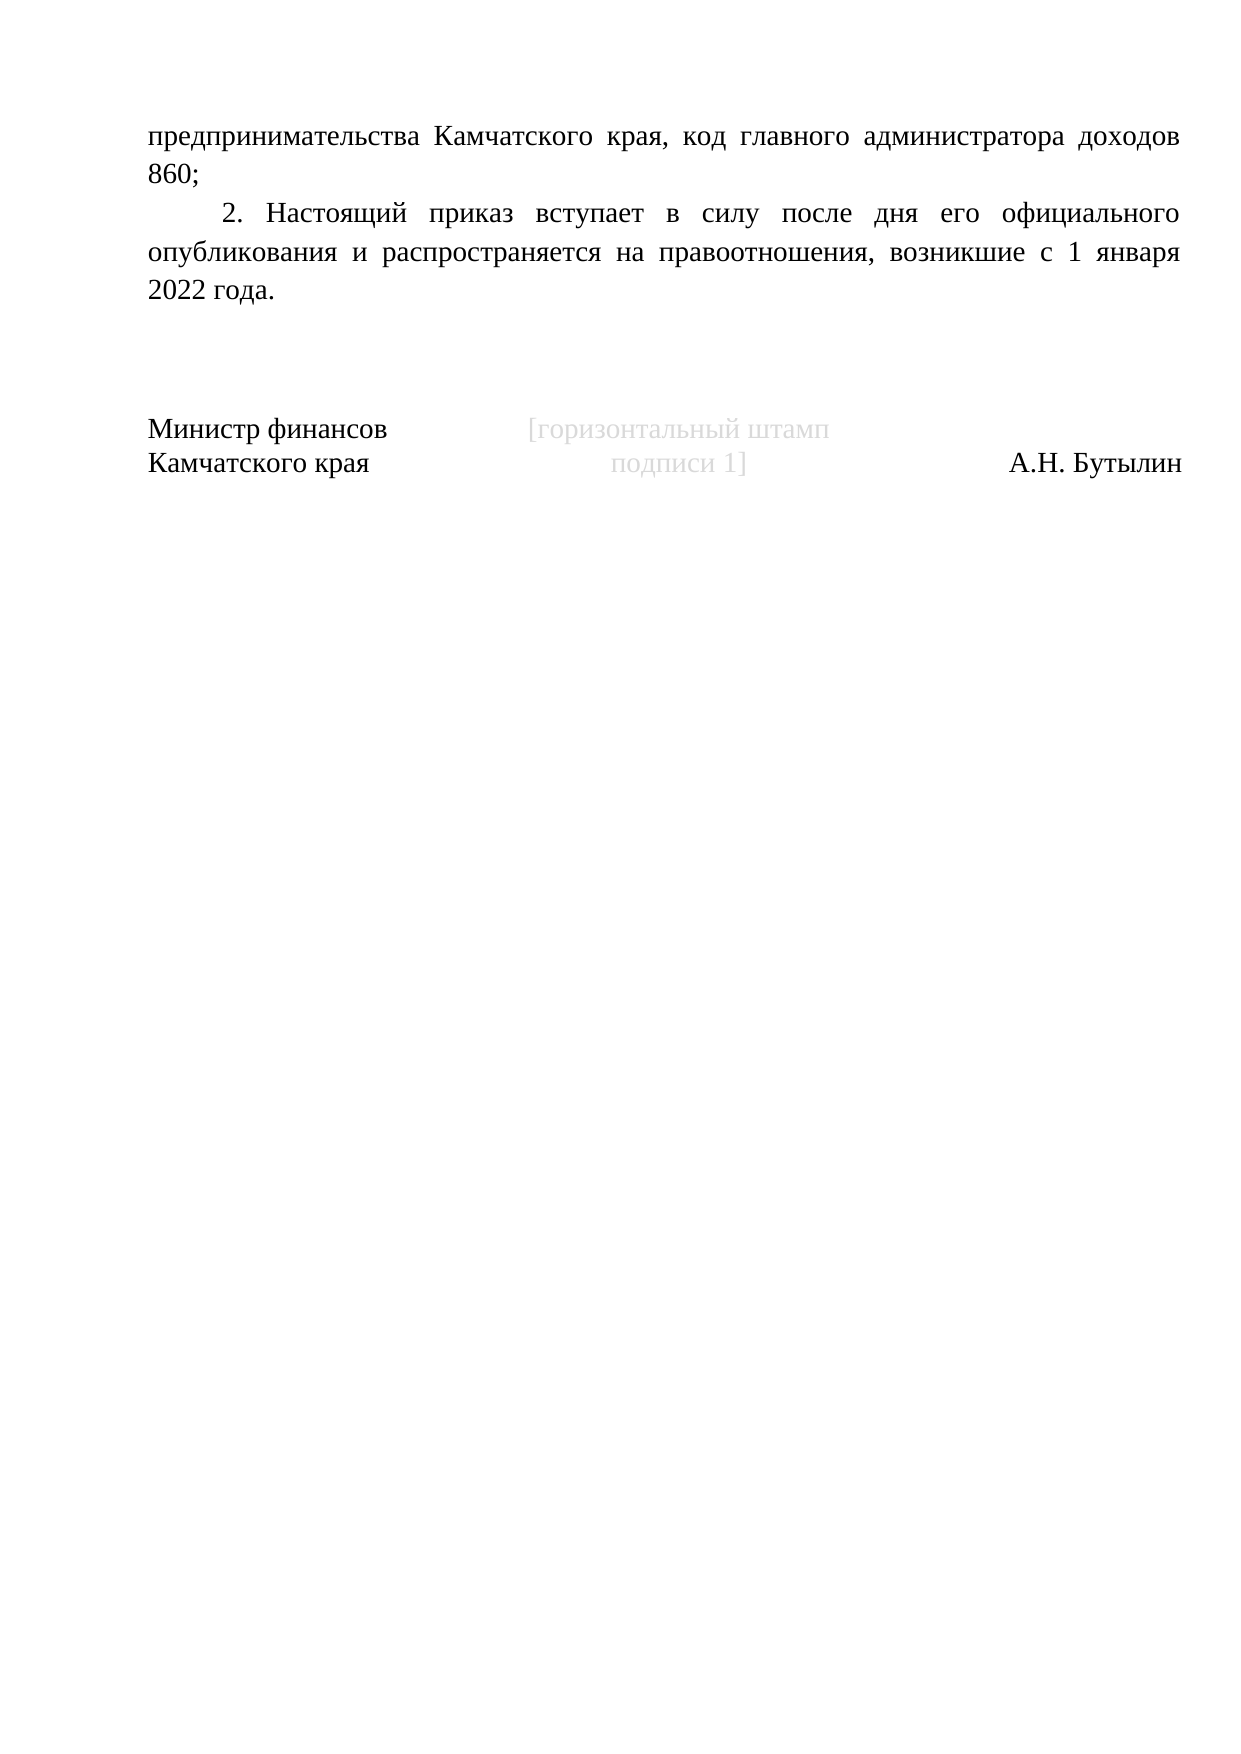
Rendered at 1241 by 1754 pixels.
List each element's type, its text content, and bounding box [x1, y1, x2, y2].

table_header Министр финансов Камчатского края [148, 411, 488, 512]
table_header [горизонтальный штамп подписи 1] [488, 411, 857, 512]
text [148, 118, 1181, 190]
text 2. Настоящий приказ вступает в силу после дня его официального опубликования и распространяется на правоотношения, возникшие с 1 января 2022 года. [148, 195, 1181, 306]
table_header А.Н. Бутылин [858, 411, 1181, 512]
